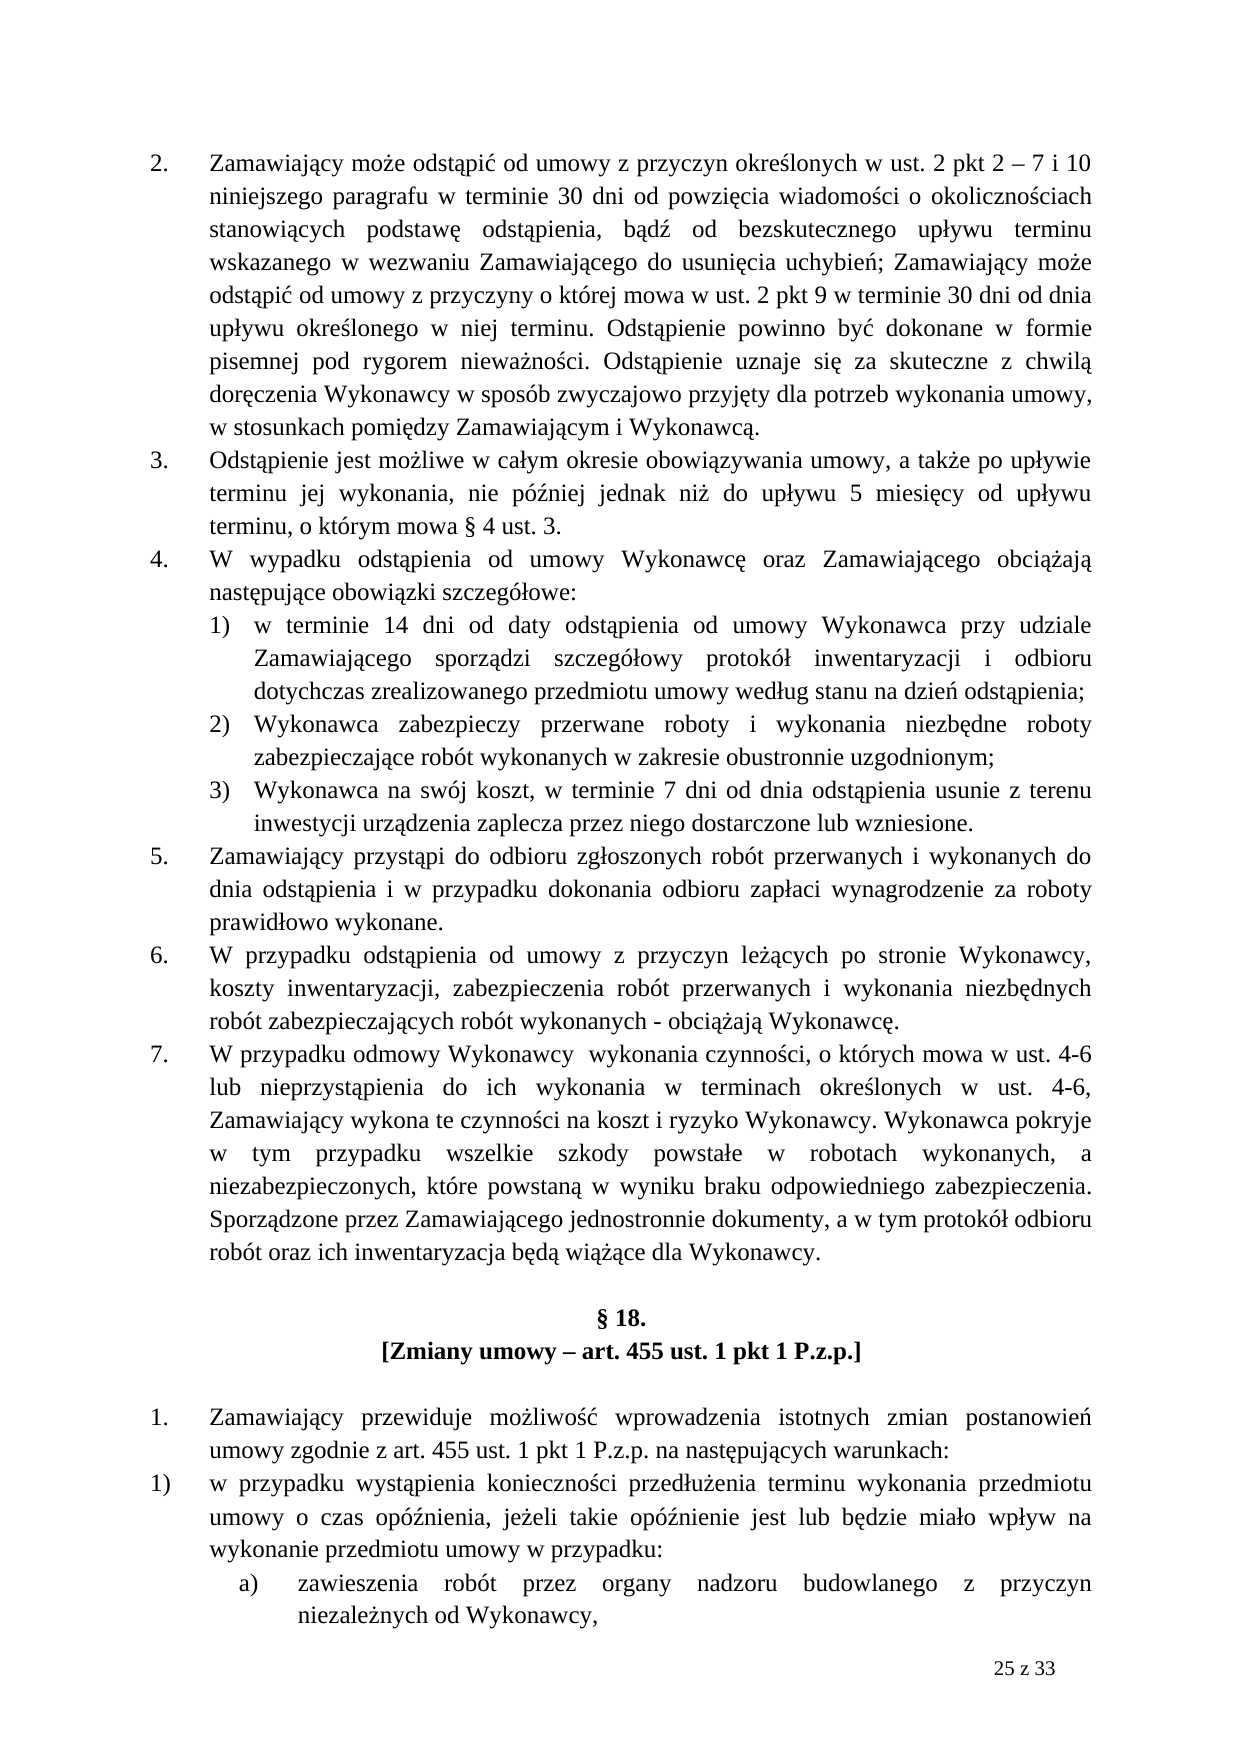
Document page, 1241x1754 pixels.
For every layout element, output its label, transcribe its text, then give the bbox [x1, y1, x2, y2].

list W przypadku odmowy Wykonawcy wykonania czynności, o których mowa w ust. 4-6 lub nieprzystąpienia do ich wykonania w terminach określonych w ust. 4-6, Zamawiający wykona te czynności na koszt i ryzyko Wykonawcy. Wykonawca pokryje w tym przypadku wszelkie szkody powstałe w robotach wykonanych, a niezabezpieczonych, które powstaną w wyniku braku odpowiedniego zabezpieczenia. Sporządzone przez Zamawiającego jednostronnie dokumenty, a w tym protokół odbioru robót oraz ich inwentaryzacja będą wiążące dla Wykonawcy. [150, 1039, 1092, 1266]
text [Zmiany umowy – art. 455 ust. 1 pkt 1 P.z.p.] [150, 1336, 1092, 1365]
list Wykonawca na swój koszt, w terminie 7 dni od dnia odstąpienia usunie z terenu inwestycji urządzenia zaplecza przez niego dostarczone lub wzniesione. [209, 775, 1092, 837]
list Wykonawca zabezpieczy przerwane roboty i wykonania niezbędne roboty zabezpieczające robót wykonanych w zakresie obustronnie uzgodnionym; [209, 709, 1092, 771]
list zawieszenia robót przez organy nadzoru budowlanego z przyczyn niezależnych od Wykonawcy, [239, 1568, 1092, 1629]
list Zamawiający przystąpi do odbioru zgłoszonych robót przerwanych i wykonanych do dnia odstąpienia i w przypadku dokonania odbioru zapłaci wynagrodzenie za roboty prawidłowo wykonane. [150, 841, 1092, 936]
list w terminie 14 dni od daty odstąpienia od umowy Wykonawca przy udziale Zamawiającego sporządzi szczegółowy protokół inwentaryzacji i odbioru dotychczas zrealizowanego przedmiotu umowy według stanu na dzień odstąpienia; [209, 610, 1092, 705]
list W wypadku odstąpienia od umowy Wykonawcę oraz Zamawiającego obciążają następujące obowiązki szczegółowe: [150, 544, 1092, 606]
list W przypadku odstąpienia od umowy z przyczyn leżących po stronie Wykonawcy, koszty inwentaryzacji, zabezpieczenia robót przerwanych i wykonania niezbędnych robót zabezpieczających robót wykonanych - obciążają Wykonawcę. [150, 940, 1092, 1035]
text § 18. [150, 1303, 1092, 1332]
list Odstąpienie jest możliwe w całym okresie obowiązywania umowy, a także po upływie terminu jej wykonania, nie później jednak niż do upływu 5 miesięcy od upływu terminu, o którym mowa § 4 ust. 3. [150, 445, 1092, 540]
list w przypadku wystąpienia konieczności przedłużenia terminu wykonania przedmiotu umowy o czas opóźnienia, jeżeli takie opóźnienie jest lub będzie miało wpływ na wykonanie przedmiotu umowy w przypadku: [150, 1468, 1092, 1563]
list Zamawiający może odstąpić od umowy z przyczyn określonych w ust. 2 pkt 2 – 7 i 10 niniejszego paragrafu w terminie 30 dni od powzięcia wiadomości o okolicznościach stanowiących podstawę odstąpienia, bądź od bezskutecznego upływu terminu wskazanego w wezwaniu Zamawiającego do usunięcia uchybień; Zamawiający może odstąpić od umowy z przyczyny o której mowa w ust. 2 pkt 9 w terminie 30 dni od dnia upływu określonego w niej terminu. Odstąpienie powinno być dokonane w formie pisemnej pod rygorem nieważności. Odstąpienie uznaje się za skuteczne z chwilą doręczenia Wykonawcy w sposób zwyczajowo przyjęty dla potrzeb wykonania umowy, w stosunkach pomiędzy Zamawiającym i Wykonawcą. [150, 148, 1092, 441]
list Zamawiający przewiduje możliwość wprowadzenia istotnych zmian postanowień umowy zgodnie z art. 455 ust. 1 pkt 1 P.z.p. na następujących warunkach: [150, 1402, 1092, 1464]
